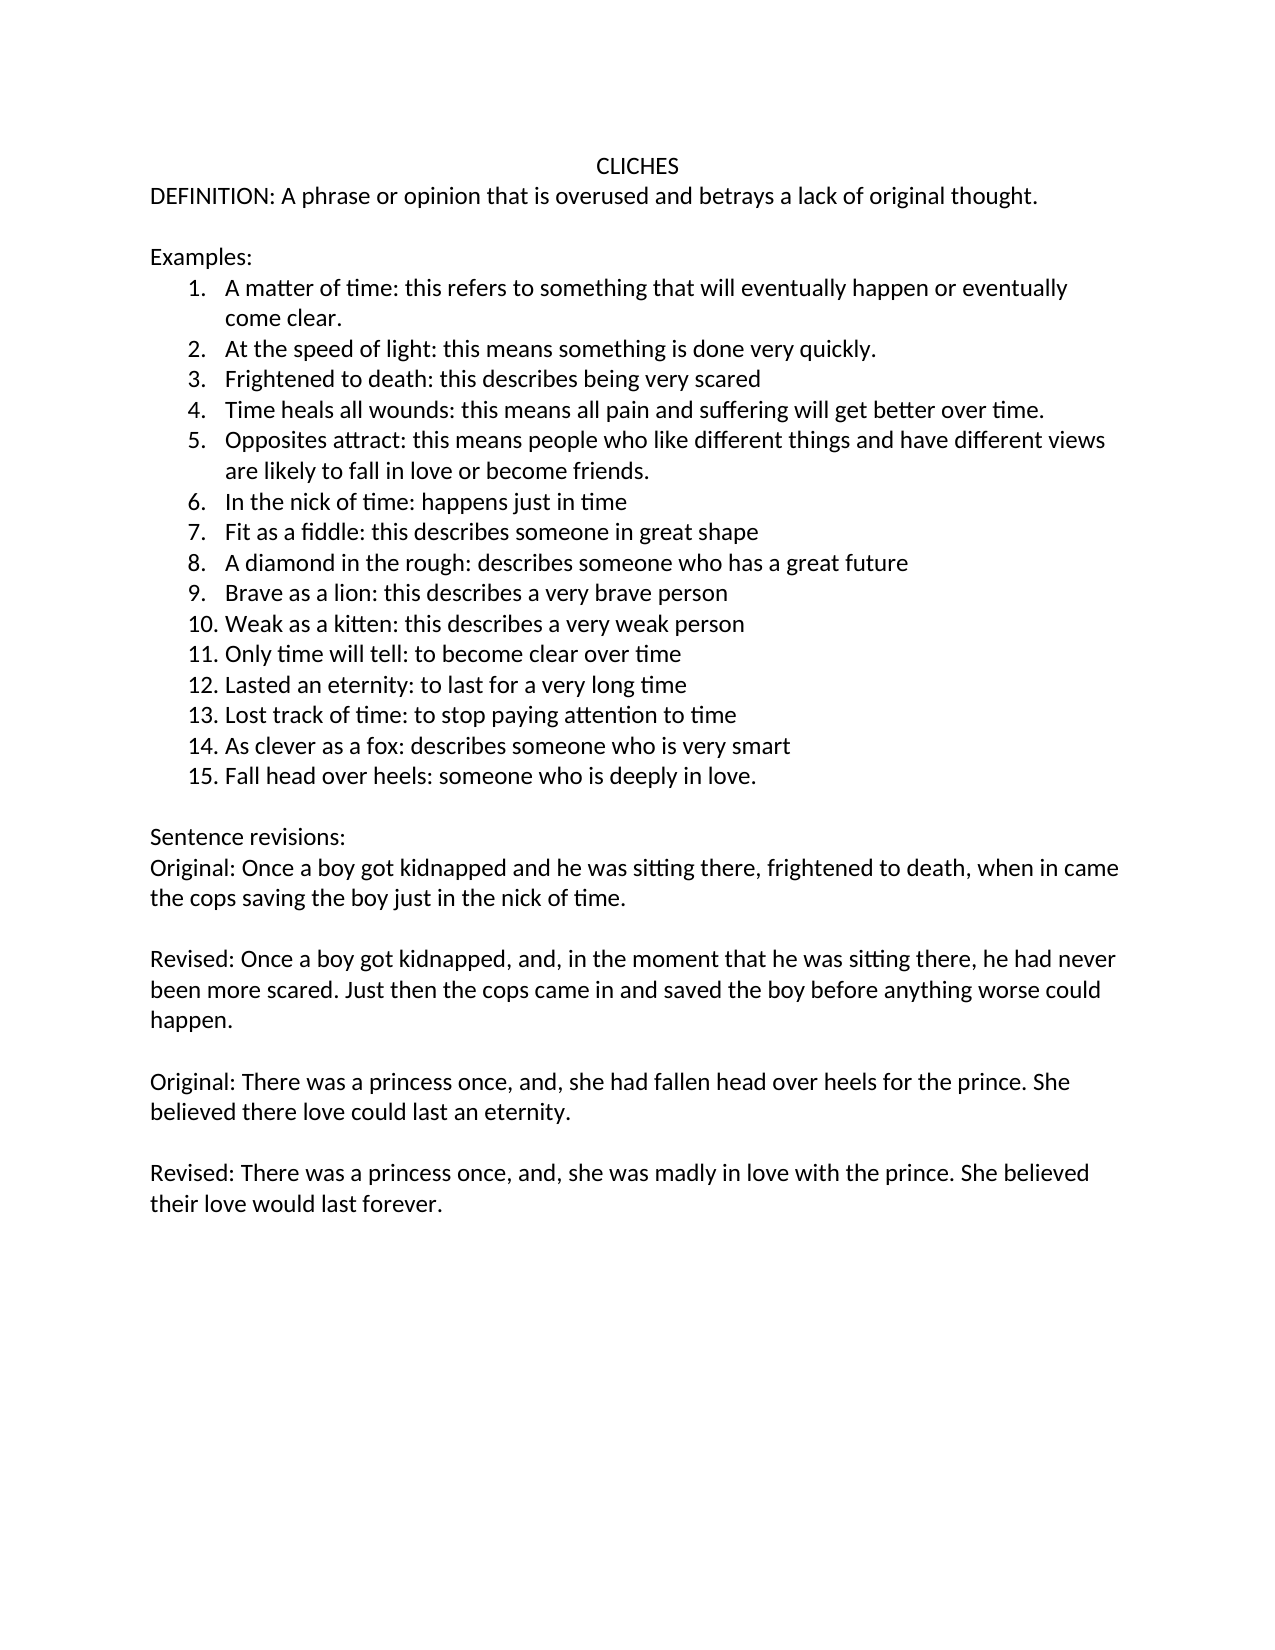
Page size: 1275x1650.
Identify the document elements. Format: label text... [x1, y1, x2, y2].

list A diamond in the rough: describes someone who has a great future [187, 547, 1125, 577]
text Revised: There was a princess once, and, she was madly in love with the prince. She believed their love would last forever. [150, 1157, 1125, 1218]
list Weak as a kitten: this describes a very weak person [187, 608, 1125, 638]
list Fit as a fiddle: this describes someone in great shape [187, 516, 1125, 547]
text Examples: [150, 242, 1125, 272]
list In the nick of time: happens just in time [187, 486, 1125, 516]
text DEFINITION: A phrase or opinion that is overused and betrays a lack of original thought. [150, 181, 1125, 211]
list Only time will tell: to become clear over time [187, 638, 1125, 669]
list As clever as a fox: describes someone who is very smart [187, 730, 1125, 760]
text Original: There was a princess once, and, she had fallen head over heels for the prince. She believed there love could last an eternity. [150, 1066, 1125, 1127]
list Lasted an eternity: to last for a very long time [187, 669, 1125, 699]
text CLICHES [150, 150, 1125, 181]
text Revised: Once a boy got kidnapped, and, in the moment that he was sitting there, he had never been more scared. Just then the cops came in and saved the boy before anything worse could happen. [150, 943, 1125, 1035]
list Time heals all wounds: this means all pain and suffering will get better over time. [187, 394, 1125, 425]
list At the speed of light: this means something is done very quickly. [187, 333, 1125, 364]
list Brave as a lion: this describes a very brave person [187, 577, 1125, 608]
list Lost track of time: to stop paying attention to time [187, 699, 1125, 730]
list Frightened to death: this describes being very scared [187, 364, 1125, 394]
list Opposites attract: this means people who like different things and have different views are likely to fall in love or become friends. [187, 425, 1125, 486]
text Sentence revisions: [150, 821, 1125, 852]
list A matter of time: this refers to something that will eventually happen or eventually come clear. [187, 272, 1125, 333]
list Fall head over heels: someone who is deeply in love. [187, 760, 1125, 791]
text Original: Once a boy got kidnapped and he was sitting there, frightened to death, when in came the cops saving the boy just in the nick of time. [150, 852, 1125, 913]
